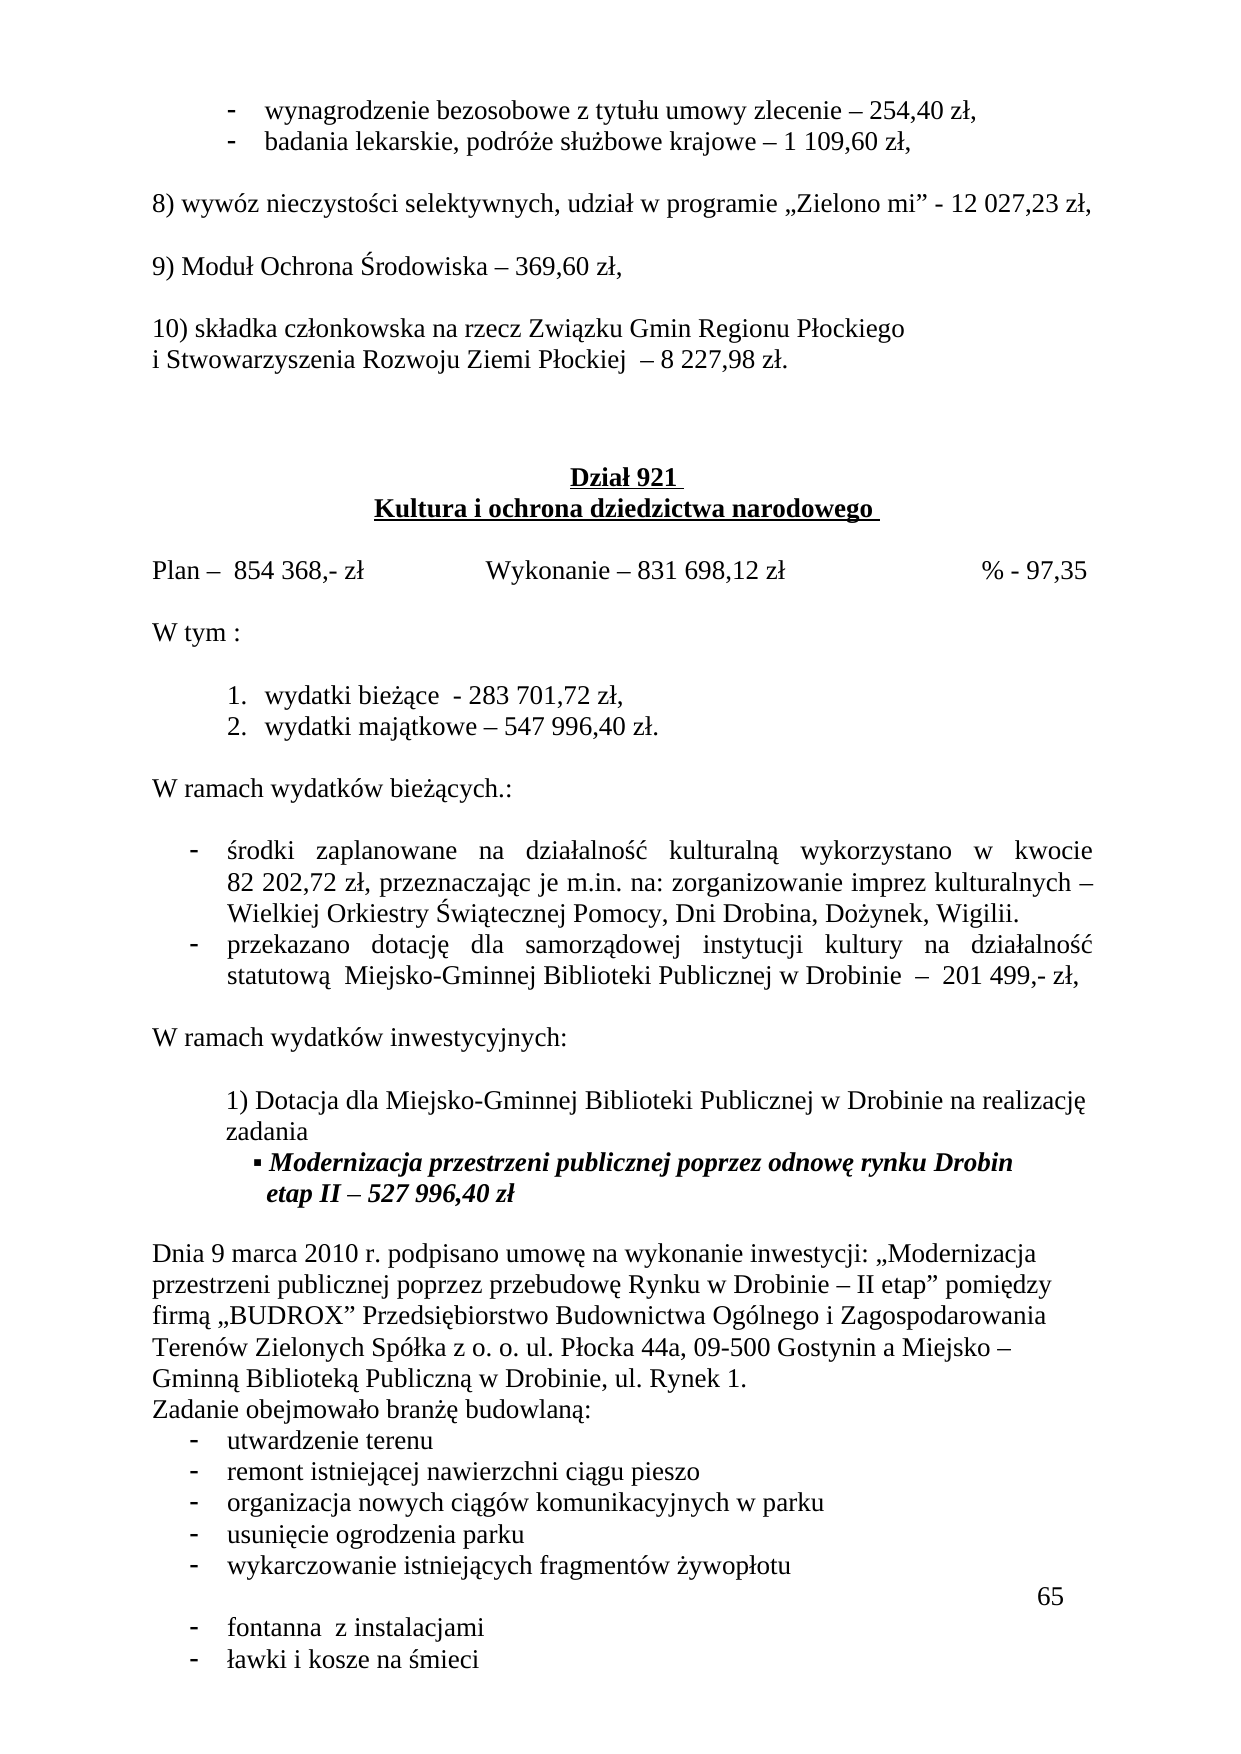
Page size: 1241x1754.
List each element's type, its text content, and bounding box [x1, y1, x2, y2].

text Plan – 854 368,- zł Wykonanie – 831 698,12 zł % - 97,35 [152, 554, 1094, 585]
list wykarczowanie istniejących fragmentów żywopłotu 65 [189, 1549, 1094, 1611]
text Dnia 9 marca 2010 r. podpisano umowę na wykonanie inwestycji: „Modernizacja przestrzeni publicznej poprzez przebudowę Rynku w Drobinie – II etap” pomiędzy firmą „BUDROX” Przedsiębiorstwo Budownictwa Ogólnego i Zagospodarowania Terenów Zielonych Spółka z o. o. ul. Płocka 44a, 09-500 Gostynin a Miejsko – Gminną Biblioteką Publiczną w Drobinie, ul. Rynek 1. [152, 1237, 1094, 1393]
text 8) wywóz nieczystości selektywnych, udział w programie „Zielono mi” - 12 027,23 zł, [152, 188, 1094, 219]
text 9) Moduł Ochrona Środowiska – 369,60 zł, [152, 250, 1094, 281]
list organizacja nowych ciągów komunikacyjnych w parku [189, 1487, 1094, 1518]
text Dział 921 [153, 461, 1094, 492]
list środki zaplanowane na działalność kulturalną wykorzystano w kwocie 82 202,72 zł, przeznaczając je m.in. na: zorganizowanie imprez kulturalnych – Wielkiej Orkiestry Świątecznej Pomocy, Dni Drobina, Dożynek, Wigilii. [189, 834, 1094, 928]
text W ramach wydatków inwestycyjnych: [152, 1022, 1094, 1053]
list fontanna z instalacjami [189, 1611, 1094, 1643]
text etap II – 527 996,40 zł [152, 1177, 1094, 1208]
list utwardzenie terenu [189, 1424, 1094, 1455]
list usunięcie ogrodzenia parku [189, 1518, 1094, 1549]
text i Stwowarzyszenia Rozwoju Ziemi Płockiej – 8 227,98 zł. [152, 343, 1094, 374]
list przekazano dotację dla samorządowej instytucji kultury na działalność statutową Miejsko-Gminnej Biblioteki Publicznej w Drobinie – 201 499,- zł, [189, 928, 1094, 990]
text 10) składka członkowska na rzecz Związku Gmin Regionu Płockiego [152, 312, 1094, 343]
text W tym : [152, 616, 1094, 648]
text ▪ Modernizacja przestrzeni publicznej poprzez odnowę rynku Drobin [152, 1146, 1094, 1177]
text Kultura i ochrona dziedzictwa narodowego [153, 492, 1094, 523]
list ławki i kosze na śmieci [189, 1643, 1094, 1674]
text Zadanie obejmowało branżę budowlaną: [152, 1393, 1094, 1424]
list remont istniejącej nawierzchni ciągu pieszo [189, 1455, 1094, 1487]
text W ramach wydatków bieżących.: [152, 772, 1094, 803]
text 1) Dotacja dla Miejsko-Gminnej Biblioteki Publicznej w Drobinie na realizację zadania [152, 1084, 1094, 1146]
list wydatki majątkowe – 547 996,40 zł. [227, 710, 1094, 741]
list badania lekarskie, podróże służbowe krajowe – 1 109,60 zł, [227, 125, 1094, 156]
list wydatki bieżące - 283 701,72 zł, [227, 679, 1094, 710]
list wynagrodzenie bezosobowe z tytułu umowy zlecenie – 254,40 zł, [227, 94, 1094, 125]
